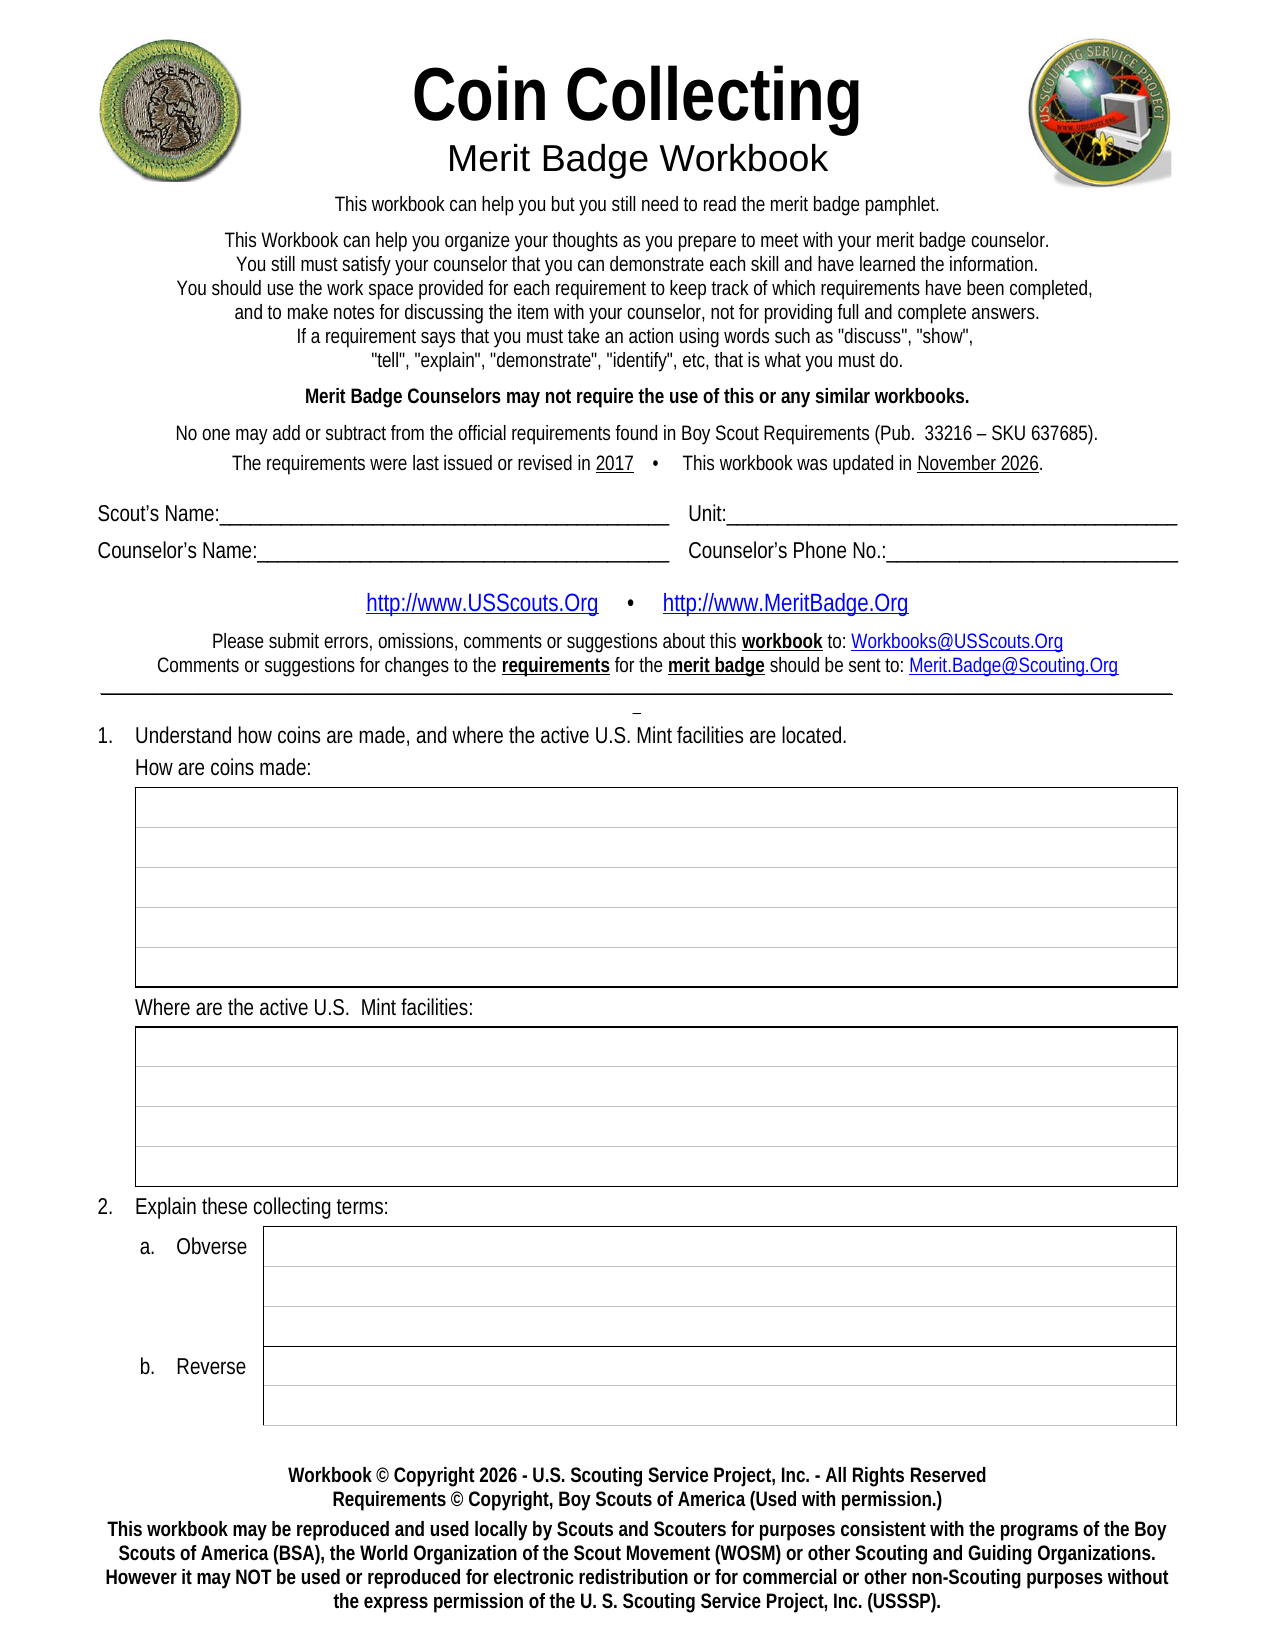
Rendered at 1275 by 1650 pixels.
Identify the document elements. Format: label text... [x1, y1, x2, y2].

table_cell [136, 908, 1177, 947]
text ______________________________________________________________________________________________________________________________________________ [97, 677, 1177, 716]
table_cell [264, 1267, 1176, 1306]
table_cell [136, 868, 1177, 907]
text http://www.USScouts.Org • http://www.MeritBadge.Org [97, 588, 1177, 617]
table_cell [264, 1386, 1176, 1425]
table_cell [264, 1307, 1176, 1346]
text Where are the active U.S. Mint facilities: [135, 994, 1177, 1020]
table_cell [136, 1147, 1177, 1186]
text 1. Understand how coins are made, and where the active U.S. Mint facilities are located. [97, 722, 1177, 748]
table_cell [136, 1107, 1177, 1146]
table_cell b. Reverse [128, 1346, 263, 1425]
table_header [264, 1227, 1176, 1266]
table_cell [136, 1067, 1177, 1106]
text 2. Explain these collecting terms: [97, 1193, 1177, 1219]
picture [1027, 37, 1172, 188]
table_header a. Obverse [128, 1226, 263, 1346]
text How are coins made: [135, 754, 1177, 781]
table_header [136, 1028, 1177, 1066]
text Comments or suggestions for changes to the requirements for the merit badge should be sent to: Merit.Badge@Scouting.Org [97, 653, 1177, 677]
picture [97, 37, 242, 182]
table_cell [264, 1347, 1176, 1385]
table_header [136, 788, 1177, 827]
text Please submit errors, omissions, comments or suggestions about this workbook to: Workbooks@USScouts.Org [97, 629, 1177, 653]
table_cell [136, 948, 1177, 986]
table_cell [136, 828, 1177, 867]
